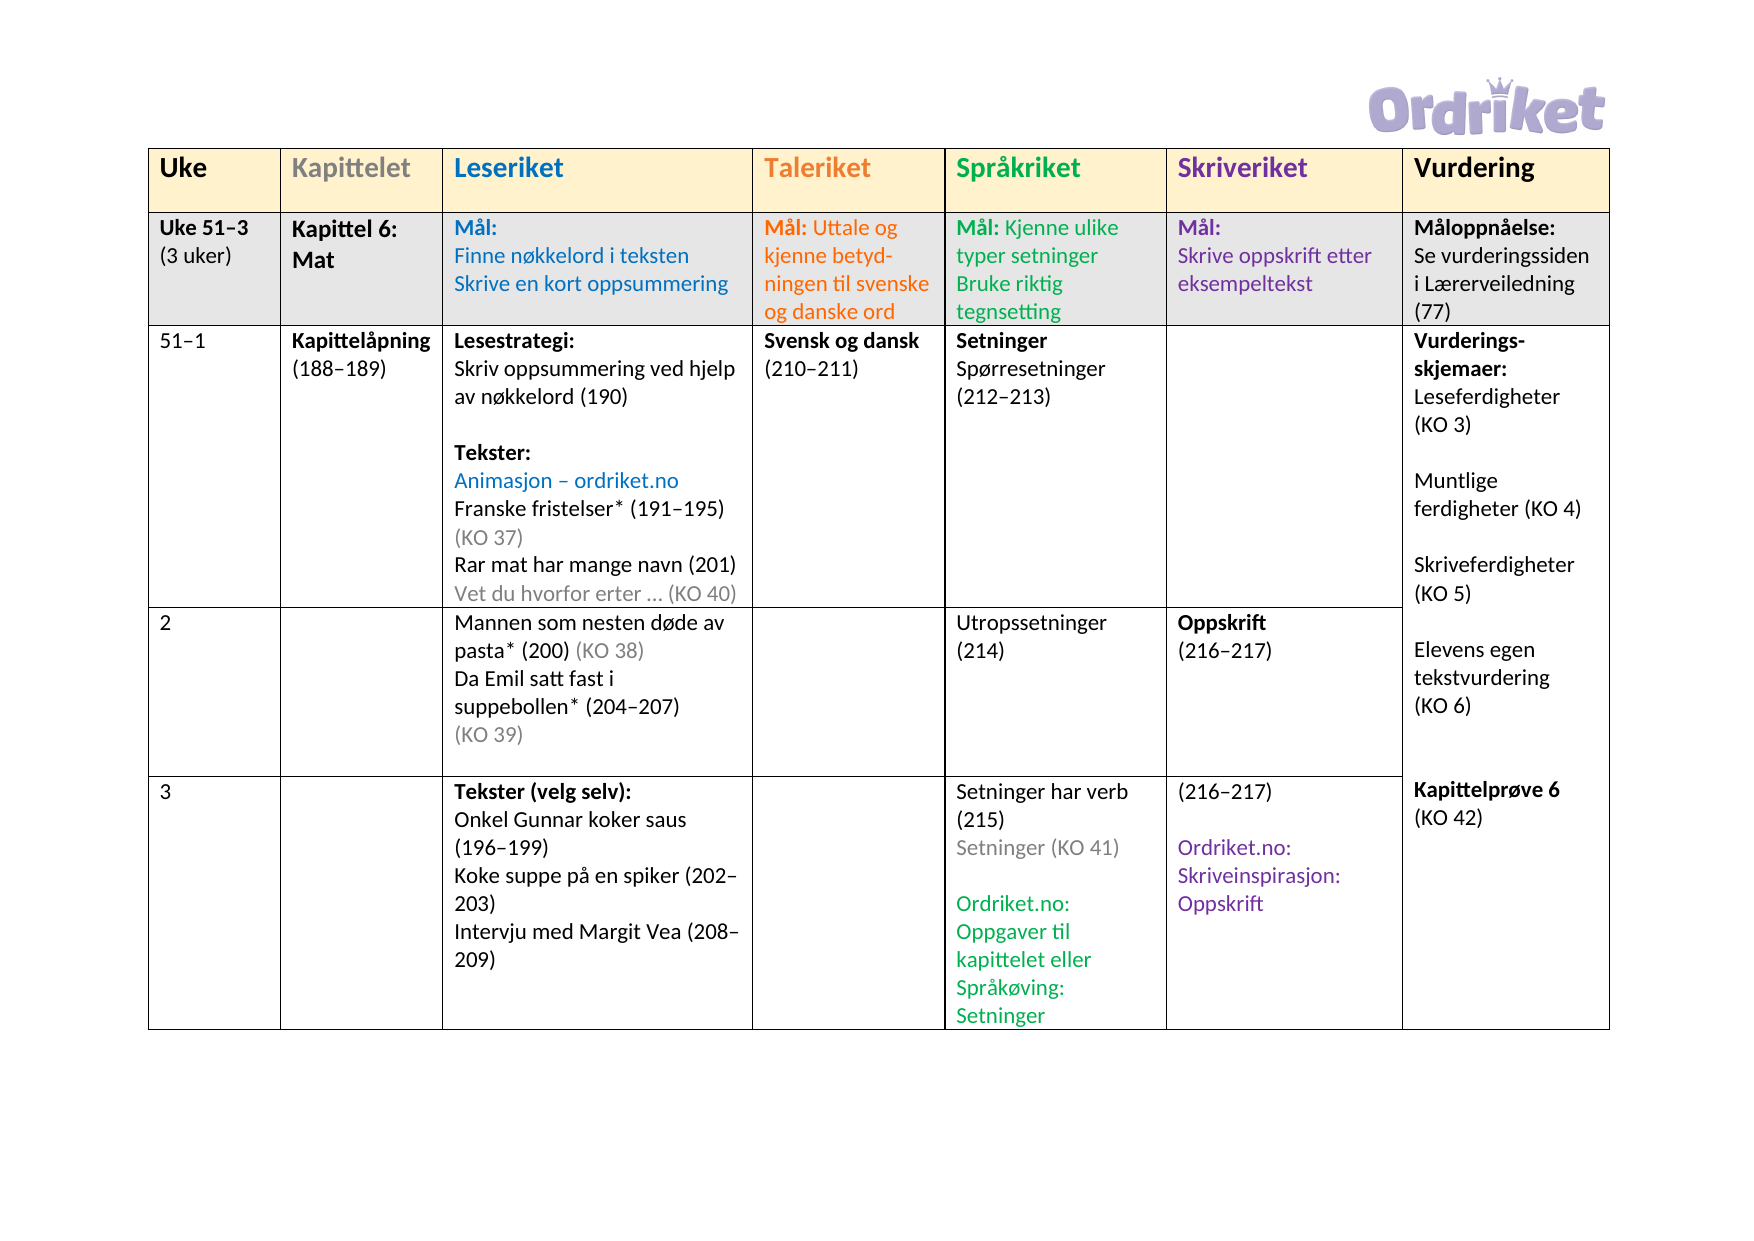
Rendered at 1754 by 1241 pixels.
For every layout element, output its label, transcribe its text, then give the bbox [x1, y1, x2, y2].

table_cell Tekster (velg selv): Onkel Gunnar koker saus (196–199) Koke suppe på en spiker (202–203) Intervju med Margit Vea (208–209) [443, 777, 752, 1029]
table_cell Kapittelåpning (188–189) [281, 326, 442, 607]
table_cell Utropssetninger (214) [946, 608, 1166, 776]
table_cell Mål: Uttale og kjenne betyd-ningen til svenske og danske ord [753, 213, 944, 325]
table_cell Vurderings-skjemaer: Leseferdigheter (KO 3) Muntlige ferdigheter (KO 4) Skriveferdigheter (KO 5) Elevens egen tekstvurdering (KO 6) Kapittelprøve 6 (KO 42) [1403, 326, 1609, 1029]
table_cell Mål: Skrive oppskrift etter eksempeltekst [1167, 213, 1402, 325]
table_cell (216–217) Ordriket.no: Skriveinspirasjon: Oppskrift [1167, 777, 1402, 1029]
table_cell [281, 777, 442, 1029]
table_cell Lesestrategi: Skriv oppsummering ved hjelp av nøkkelord (190) Tekster: Animasjon – ordriket.no Franske fristelser* (191–195) (KO 37) Rar mat har mange navn (201) Vet du hvorfor erter … (KO 40) [443, 326, 752, 607]
table_cell Oppskrift (216–217) [1167, 608, 1402, 776]
table_cell Uke 51–3 (3 uker) [149, 213, 280, 325]
table_cell [1167, 326, 1402, 607]
table_header Taleriket [753, 149, 944, 212]
table_cell 2 [149, 608, 280, 776]
table_cell Mål: Finne nøkkelord i teksten Skrive en kort oppsummering [443, 213, 752, 325]
table_cell Kapittel 6: Mat [281, 213, 442, 325]
picture [1366, 73, 1607, 140]
table_header Uke [149, 149, 280, 212]
table_cell [753, 777, 944, 1029]
table_cell Setninger har verb (215) Setninger (KO 41) Ordriket.no: Oppgaver til kapittelet eller Språkøving: Setninger [946, 777, 1166, 1029]
table_cell Svensk og dansk (210–211) [753, 326, 944, 607]
table_cell Setninger Spørresetninger (212–213) [946, 326, 1166, 607]
table_header Språkriket [946, 149, 1166, 212]
table_header Skriveriket [1167, 149, 1402, 212]
table_cell Mannen som nesten døde av pasta* (200) (KO 38) Da Emil satt fast i suppebollen* (204–207) (KO 39) [443, 608, 752, 776]
table_header Vurdering [1403, 149, 1609, 212]
table_header Leseriket [443, 149, 752, 212]
table_cell 3 [149, 777, 280, 1029]
table_header Kapittelet [281, 149, 442, 212]
table_cell [753, 608, 944, 776]
table_cell Mål: Kjenne ulike typer setninger Bruke riktig tegnsetting [946, 213, 1166, 325]
table_cell [281, 608, 442, 776]
table_cell Måloppnåelse: Se vurderingssiden i Lærerveiledning (77) [1403, 213, 1609, 325]
table_cell 51–1 [149, 326, 280, 607]
